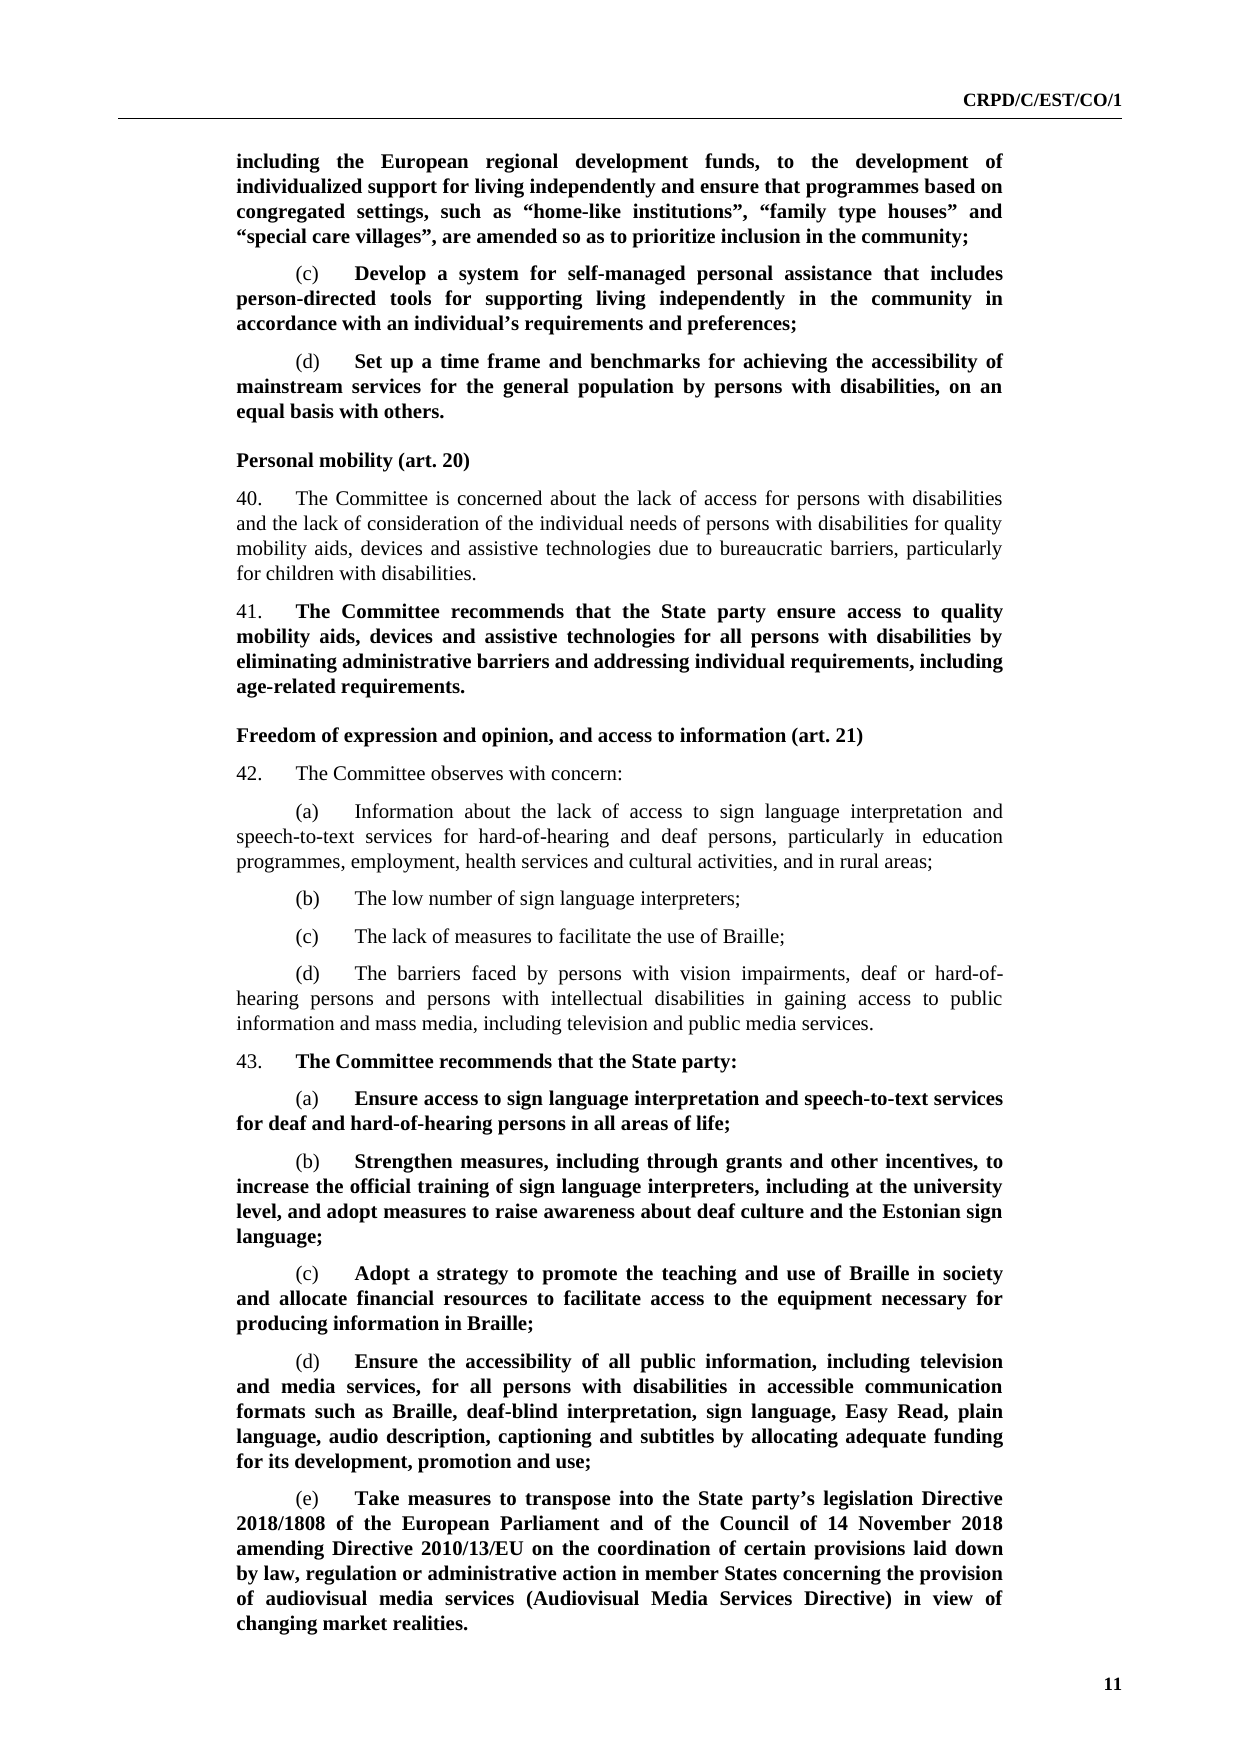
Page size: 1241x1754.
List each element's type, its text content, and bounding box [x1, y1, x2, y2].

text (a) Ensure access to sign language interpretation and speech-to-text services for deaf and hard-of-hearing persons in all areas of life; [236, 1085, 1004, 1135]
text (e) Take measures to transpose into the State party’s legislation Directive 2018/1808 of the European Parliament and of the Council of 14 November 2018 amending Directive 2010/13/EU on the coordination of certain provisions laid down by law, regulation or administrative action in member States concerning the provision of audiovisual media services (Audiovisual Media Services Directive) in view of changing market realities. [236, 1485, 1004, 1635]
text (d) Set up a time frame and benchmarks for achieving the accessibility of mainstream services for the general population by persons with disabilities, on an equal basis with others. [236, 348, 1004, 423]
text 43. The Committee recommends that the State party: [236, 1048, 1004, 1073]
text (c) Develop a system for self-managed personal assistance that includes person-directed tools for supporting living independently in the community in accordance with an individual’s requirements and preferences; [236, 260, 1004, 335]
text Personal mobility (art. 20) [118, 448, 1004, 473]
text Freedom of expression and opinion, and access to information (art. 21) [118, 723, 1004, 748]
text 42. The Committee observes with concern: [236, 760, 1004, 785]
text 41. The Committee recommends that the State party ensure access to quality mobility aids, devices and assistive technologies for all persons with disabilities by eliminating administrative barriers and addressing individual requirements, including age-related requirements. [236, 598, 1004, 698]
text (c) The lack of measures to facilitate the use of Braille; [236, 923, 1004, 948]
text 40. The Committee is concerned about the lack of access for persons with disabilities and the lack of consideration of the individual needs of persons with disabilities for quality mobility aids, devices and assistive technologies due to bureaucratic barriers, particularly for children with disabilities. [236, 485, 1004, 585]
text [236, 148, 1004, 248]
text (d) Ensure the accessibility of all public information, including television and media services, for all persons with disabilities in accessible communication formats such as Braille, deaf-blind interpretation, sign language, Easy Read, plain language, audio description, captioning and subtitles by allocating adequate funding for its development, promotion and use; [236, 1348, 1004, 1473]
text (a) Information about the lack of access to sign language interpretation and speech-to-text services for hard-of-hearing and deaf persons, particularly in education programmes, employment, health services and cultural activities, and in rural areas; [236, 798, 1004, 873]
text (d) The barriers faced by persons with vision impairments, deaf or hard-of-hearing persons and persons with intellectual disabilities in gaining access to public information and mass media, including television and public media services. [236, 960, 1004, 1035]
text (c) Adopt a strategy to promote the teaching and use of Braille in society and allocate financial resources to facilitate access to the equipment necessary for producing information in Braille; [236, 1260, 1004, 1335]
text (b) Strengthen measures, including through grants and other incentives, to increase the official training of sign language interpreters, including at the university level, and adopt measures to raise awareness about deaf culture and the Estonian sign language; [236, 1148, 1004, 1248]
text (b) The low number of sign language interpreters; [236, 885, 1004, 910]
